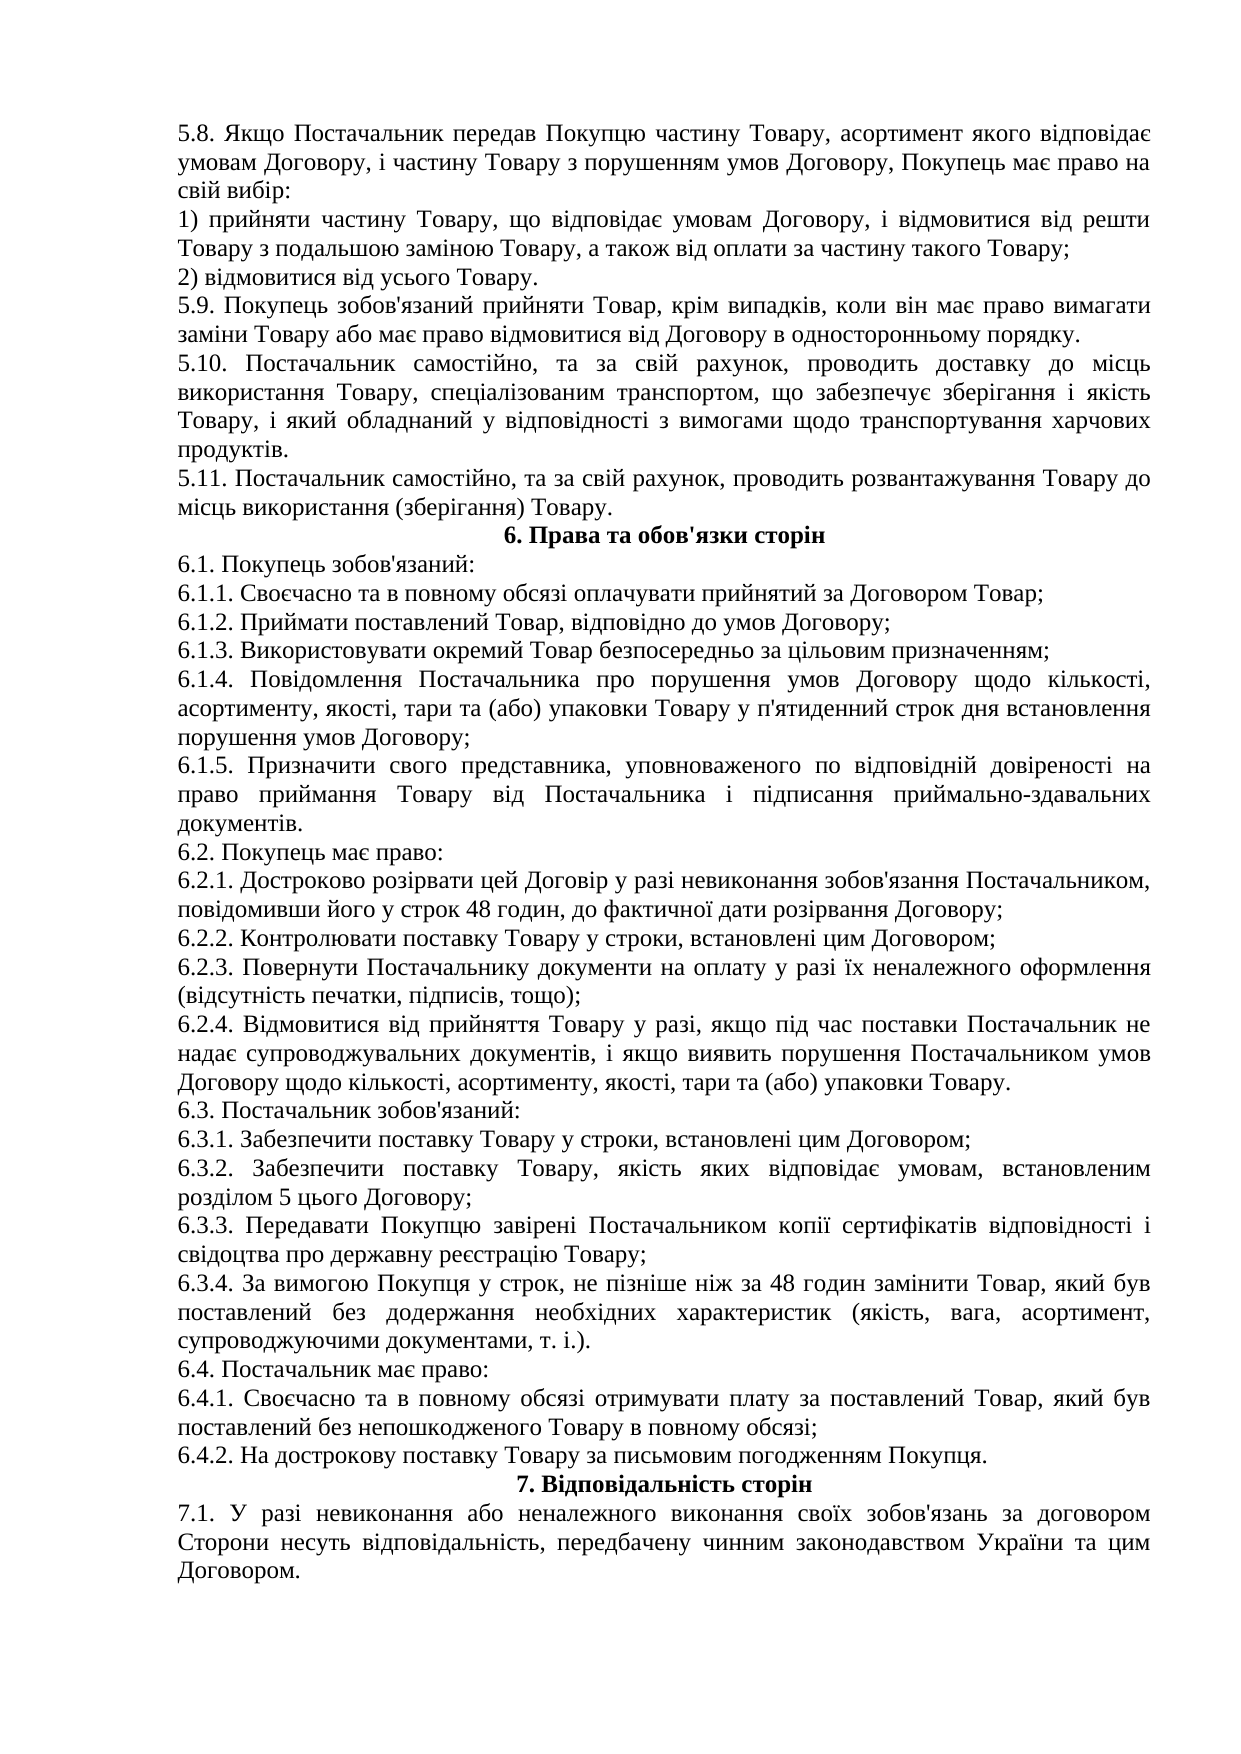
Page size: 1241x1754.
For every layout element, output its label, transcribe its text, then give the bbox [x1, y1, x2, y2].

text 5.11. Постачальник самостійно, та за свій рахунок, проводить розвантажування Товару до місць використання (зберігання) Товару. [177, 463, 1152, 521]
text 5.8. Якщо Постачальник передав Покупцю частину Товару, асортимент якого відповідає умовам Договору, і частину Товару з порушенням умов Договору, Покупець має право на свій вибір: [177, 118, 1152, 204]
text 6.3.4. За вимогою Покупця у строк, не пізніше ніж за 48 годин замінити Товар, який був поставлений без додержання необхідних характеристик (якість, вага, асортимент, супроводжуючими документами, т. і.). [177, 1268, 1152, 1354]
text 6.3.1. Забезпечити поставку Товару у строки, встановлені цим Договором; [177, 1124, 1152, 1153]
text 6.4.2. На дострокову поставку Товару за письмовим погодженням Покупця. [177, 1441, 1152, 1469]
text 6.3.3. Передавати Покупцю завірені Постачальником копії сертифікатів відповідності і свідоцтва про державну реєстрацію Товару; [177, 1211, 1152, 1268]
text 6.2.4. Відмовитися від прийняття Товару у разі, якщо під час поставки Постачальник не надає супроводжувальних документів, і якщо виявить порушення Постачальником умов Договору щодо кількості, асортименту, якості, тари та (або) упаковки Товару. [177, 1009, 1152, 1096]
text 6.4. Постачальник має право: [177, 1354, 1152, 1383]
text 6.1.5. Призначити свого представника, уповноваженого по відповідній довіреності на право приймання Товару від Постачальника і підписання приймально-здавальних документів. [177, 751, 1152, 837]
text 6.1.4. Повідомлення Постачальника про порушення умов Договору щодо кількості, асортименту, якості, тари та (або) упаковки Товару у п'ятиденний строк дня встановлення порушення умов Договору; [177, 664, 1152, 751]
text 7. Відповідальність сторін [177, 1469, 1152, 1498]
text 2) відмовитися від усього Товару. [177, 262, 1152, 291]
text 6.2. Покупець має право: [177, 837, 1152, 866]
text 6.1.2. Приймати поставлений Товар, відповідно до умов Договору; [177, 607, 1152, 636]
text 1) прийняти частину Товару, що відповідає умовам Договору, і відмовитися від решти Товару з подальшою заміною Товару, а також від оплати за частину такого Товару; [177, 204, 1152, 262]
text 6.2.3. Повернути Постачальнику документи на оплату у разі їх неналежного оформлення (відсутність печатки, підписів, тощо); [177, 952, 1152, 1009]
text 6.3.2. Забезпечити поставку Товару, якість яких відповідає умовам, встановленим розділом 5 цього Договору; [177, 1153, 1152, 1211]
text 6.1. Покупець зобов'язаний: [177, 549, 1152, 578]
text 6.2.1. Достроково розірвати цей Договір у разі невиконання зобов'язання Постачальником, повідомивши його у строк 48 годин, до фактичної дати розірвання Договору; [177, 866, 1152, 923]
text 5.9. Покупець зобов'язаний прийняти Товар, крім випадків, коли він має право вимагати заміни Товару або має право відмовитися від Договору в односторонньому порядку. [177, 291, 1152, 348]
text 5.10. Постачальник самостійно, та за свій рахунок, проводить доставку до місць використання Товару, спеціалізованим транспортом, що забезпечує зберігання і якість Товару, і який обладнаний у відповідності з вимогами щодо транспортування харчових продуктів. [177, 348, 1152, 463]
text 6.1.1. Своєчасно та в повному обсязі оплачувати прийнятий за Договором Товар; [177, 578, 1152, 607]
text 6.4.1. Своєчасно та в повному обсязі отримувати плату за поставлений Товар, який був поставлений без непошкодженого Товару в повному обсязі; [177, 1383, 1152, 1441]
text 6.3. Постачальник зобов'язаний: [177, 1096, 1152, 1124]
text 6. Права та обов'язки сторін [177, 521, 1152, 549]
text 7.1. У разі невиконання або неналежного виконання своїх зобов'язань за договором Сторони несуть відповідальність, передбачену чинним законодавством України та цим Договором. [177, 1498, 1152, 1584]
text 6.2.2. Контролювати поставку Товару у строки, встановлені цим Договором; [177, 923, 1152, 952]
text 6.1.3. Використовувати окремий Товар безпосередньо за цільовим призначенням; [177, 636, 1152, 664]
